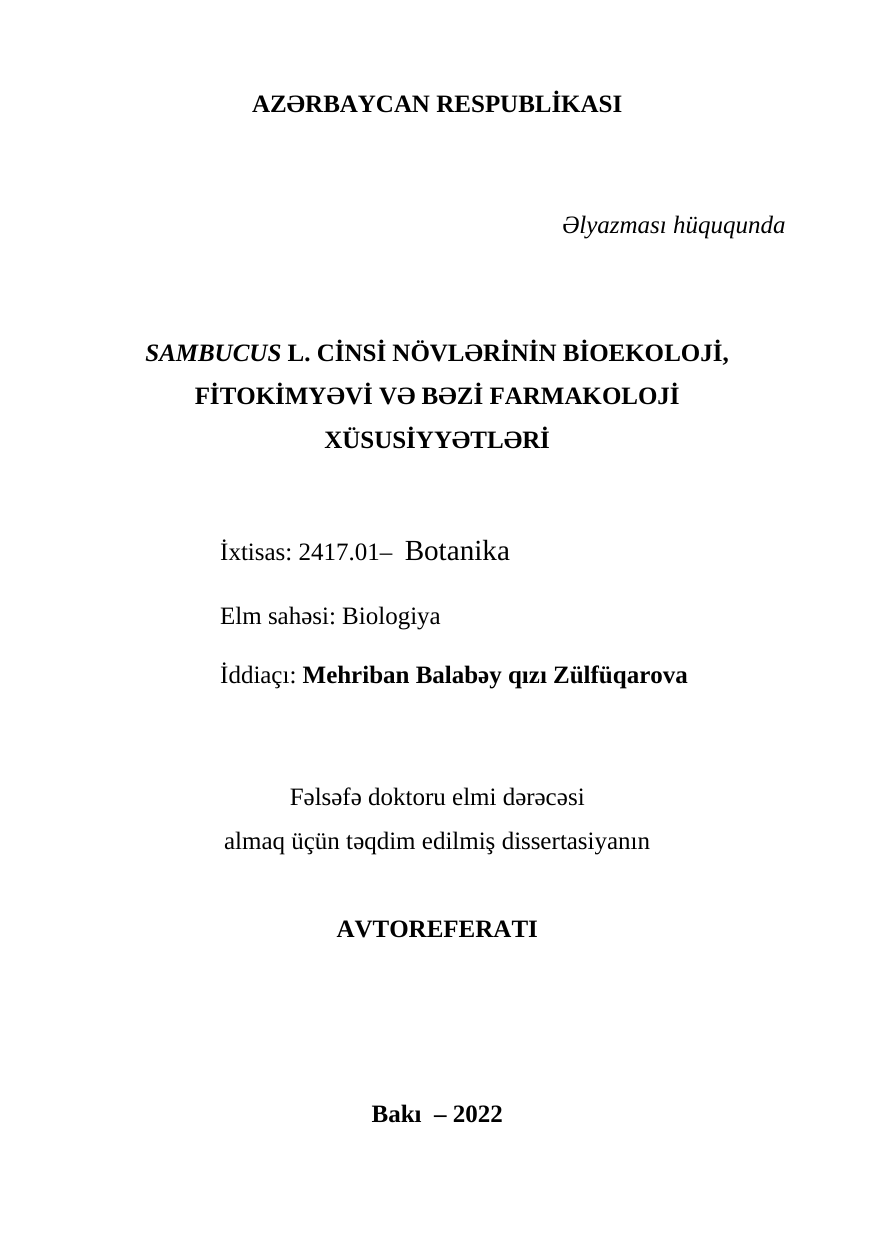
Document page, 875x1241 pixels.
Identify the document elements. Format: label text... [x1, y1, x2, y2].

text Fəlsəfə doktoru elmi dərəcəsi [89, 782, 785, 811]
text AZƏRBAYCAN RESPUBLİKASI [89, 89, 785, 118]
text Elm sahəsi: Biologiya [220, 601, 785, 630]
text İddiaçı: Mehriban Balabəy qızı Zülfüqarova [220, 660, 785, 689]
text AVTOREFERATI [89, 914, 785, 943]
text SAMBUCUS L. CİNSİ NÖVLƏRİNİN BİOEKOLOJİ, FİTOKİMYƏVİ VƏ BƏZİ FARMAKOLOJİ [89, 338, 785, 410]
text almaq üçün təqdim edilmiş dissertasiyanın [89, 826, 785, 855]
text İxtisas: 2417.01– Botanika [220, 533, 785, 567]
text Əlyazması hüququnda [89, 210, 785, 239]
text Bakı – 2022 [89, 1099, 785, 1128]
text XÜSUSİYYƏTLƏRİ [89, 425, 785, 454]
